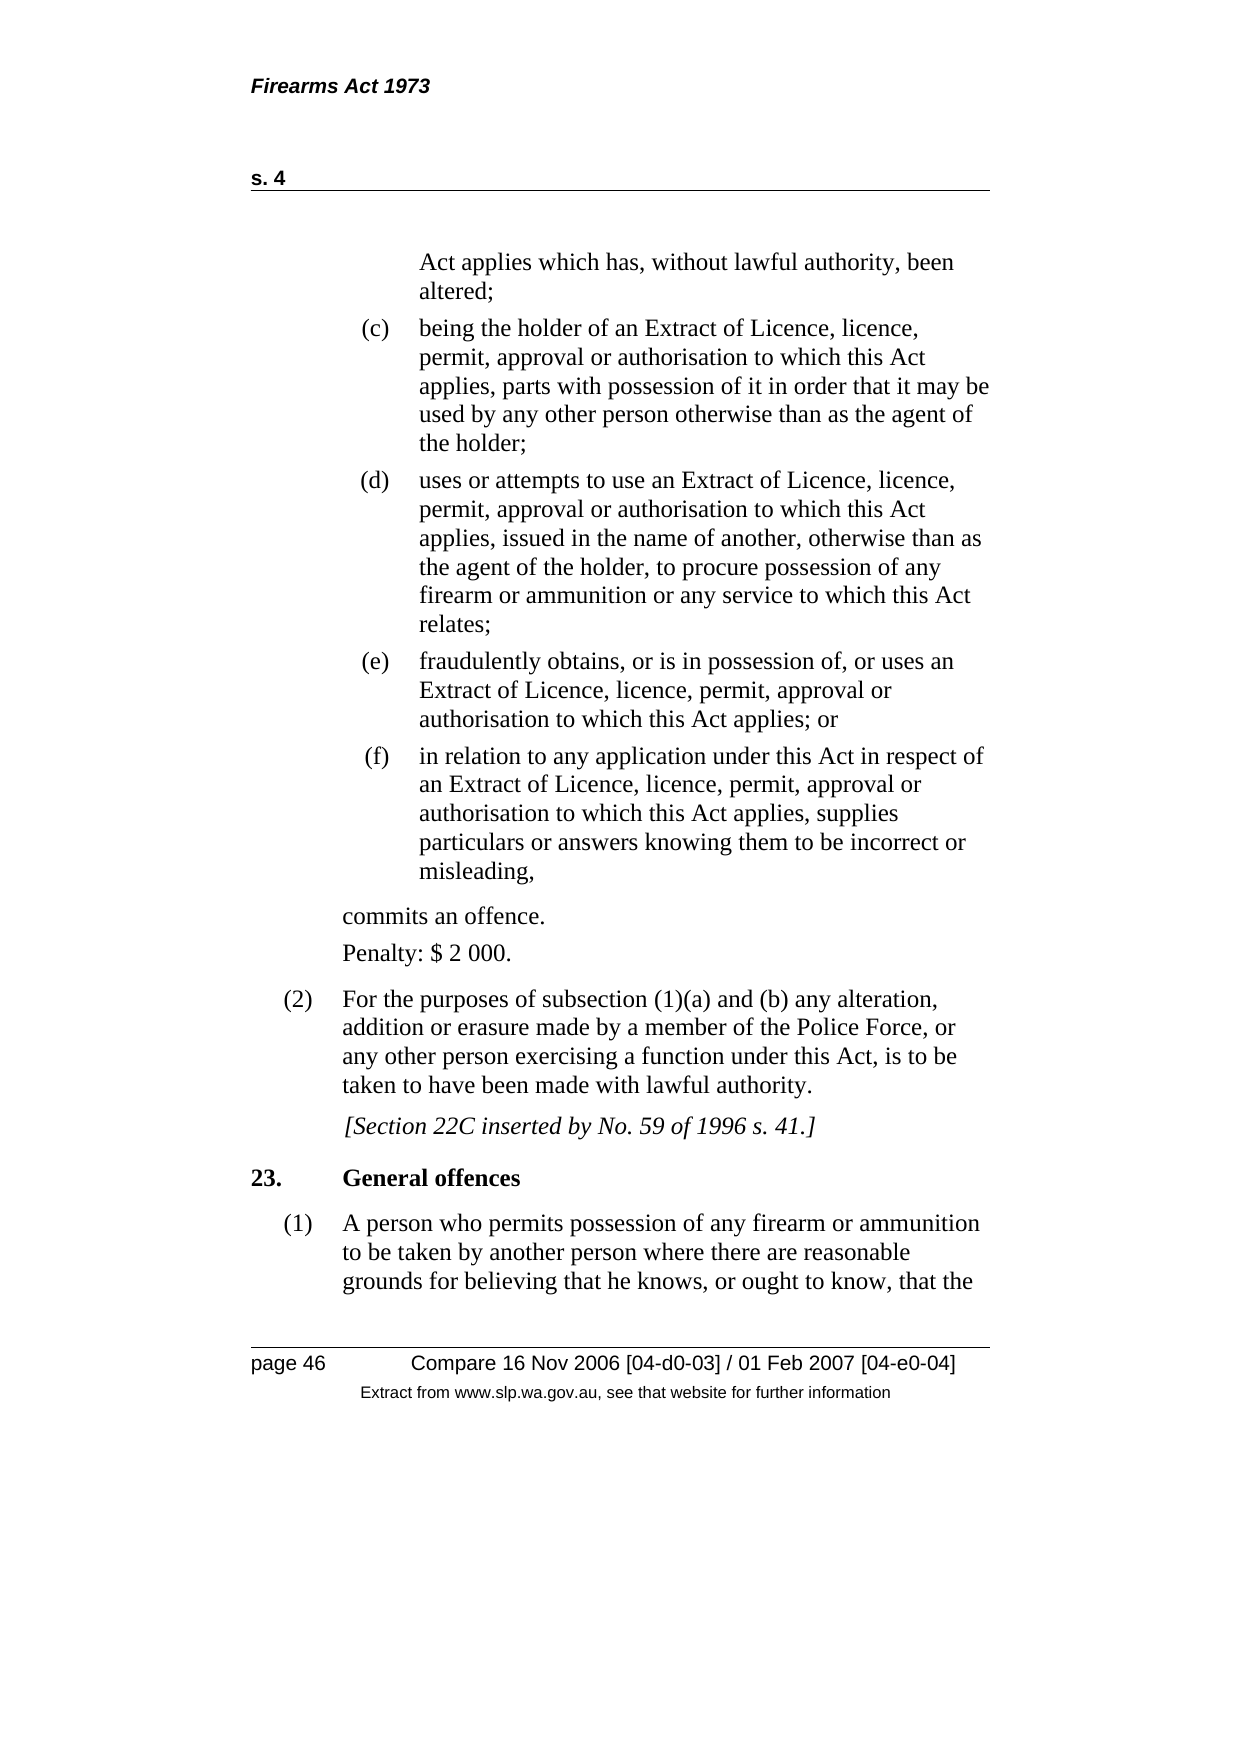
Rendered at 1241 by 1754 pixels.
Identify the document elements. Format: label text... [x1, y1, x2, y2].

text commits an offence. [251, 901, 990, 930]
subtitle 23. General offences [251, 1163, 990, 1192]
text (d) uses or attempts to use an Extract of Licence, licence, permit, approval or authorisation to which this Act applies, issued in the name of another, otherwise than as the agent of the holder, to procure possession of any firearm or ammunition or any service to which this Act relates; [251, 465, 990, 638]
text (2) For the purposes of subsection (1)(a) and (b) any alteration, addition or erasure made by a member of the Police Force, or any other person exercising a function under this Act, is to be taken to have been made with lawful authority. [251, 984, 990, 1099]
text (e) fraudulently obtains, or is in possession of, or uses an Extract of Licence, licence, permit, approval or authorisation to which this Act applies; or [251, 646, 990, 732]
text (f) in relation to any application under this Act in respect of an Extract of Licence, licence, permit, approval or authorisation to which this Act applies, supplies particulars or answers knowing them to be incorrect or misleading, [251, 741, 990, 884]
text [Section 22C inserted by No. 59 of 1996 s. 41.] [251, 1111, 990, 1140]
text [251, 247, 990, 305]
text (c) being the holder of an Extract of Licence, licence, permit, approval or authorisation to which this Act applies, parts with possession of it in order that it may be used by any other person otherwise than as the agent of the holder; [251, 313, 990, 457]
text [251, 1208, 990, 1294]
text Penalty: $ 2 000. [251, 938, 990, 967]
